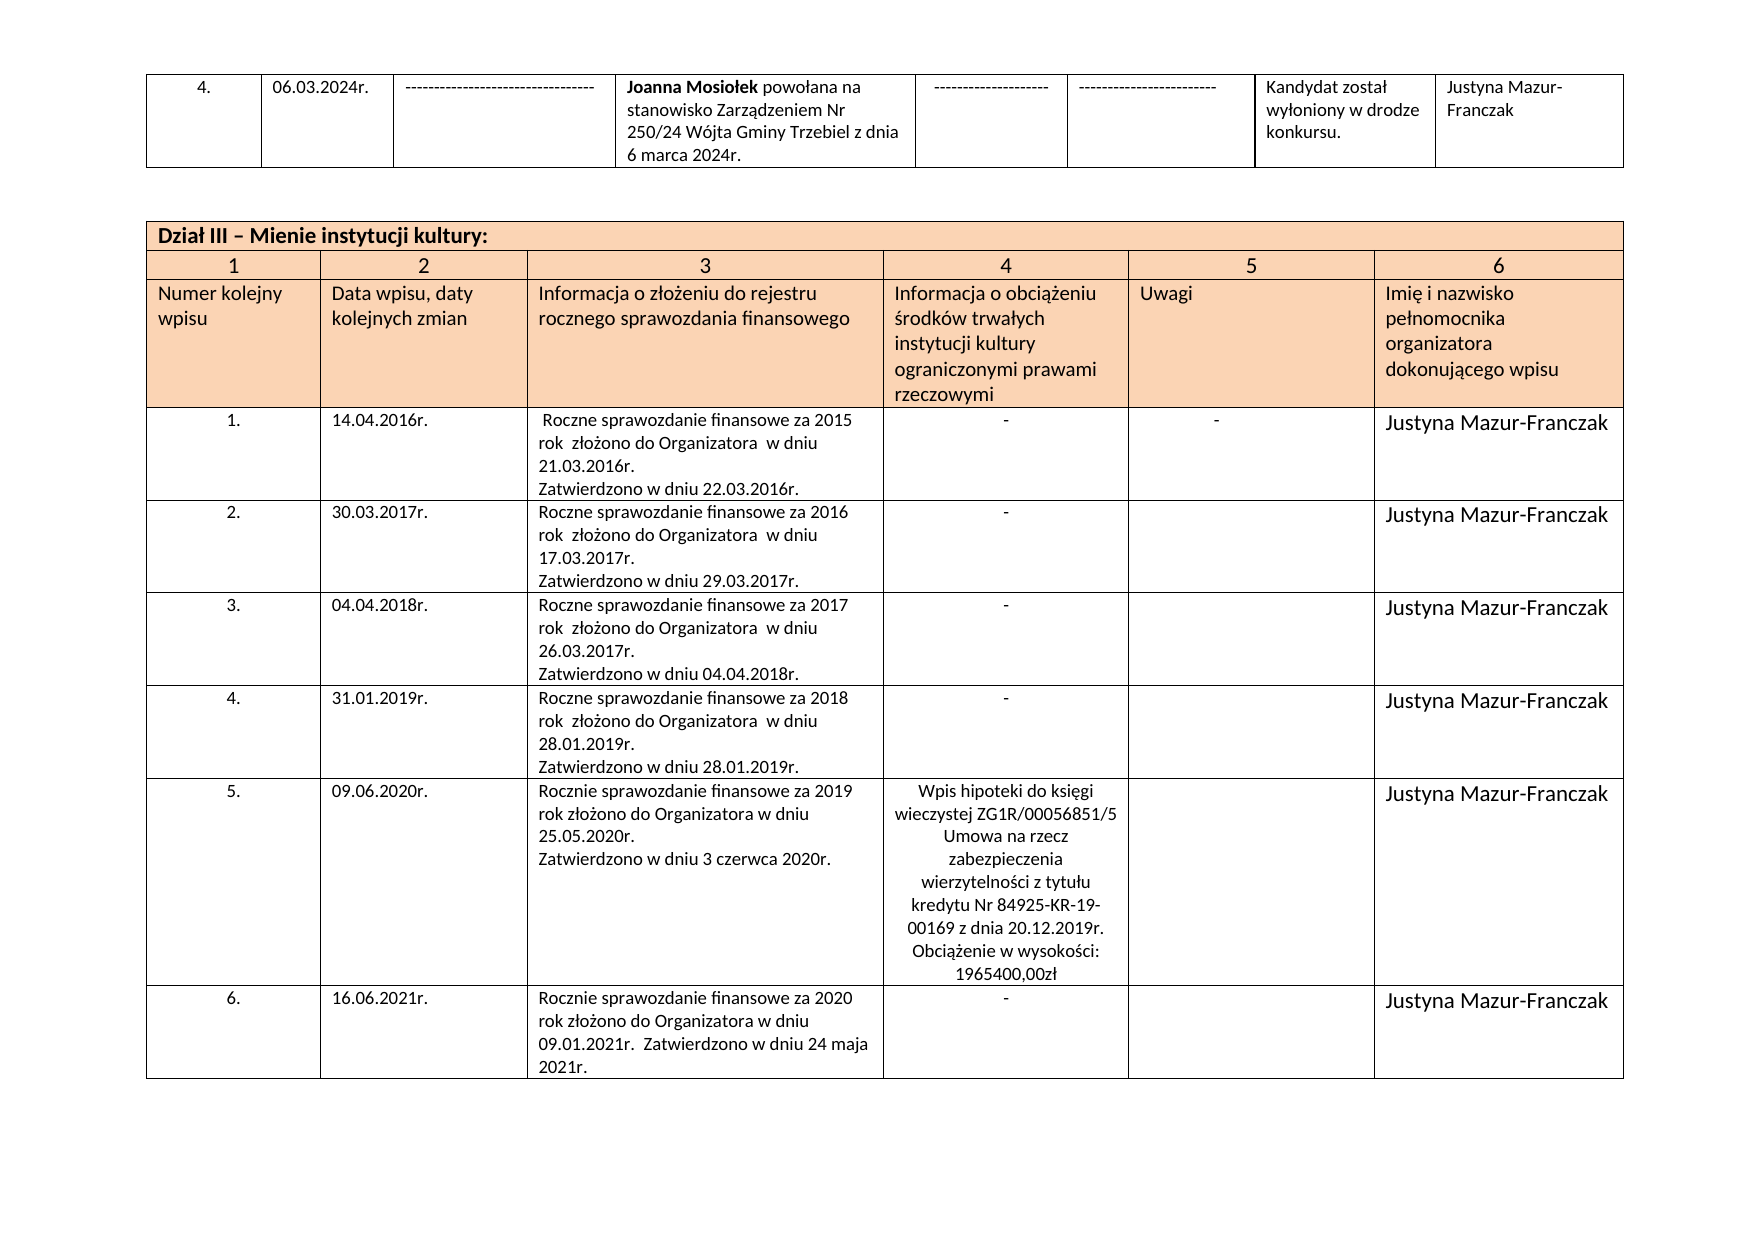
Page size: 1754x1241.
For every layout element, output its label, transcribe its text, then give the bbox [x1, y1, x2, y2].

table_cell Rocznie sprawozdanie finansowe za 2019 rok złożono do Organizatora w dniu 25.05.2020r. Zatwierdzono w dniu 3 czerwca 2020r. [528, 779, 883, 985]
table_cell --------------------------------- [394, 75, 615, 167]
table_cell Roczne sprawozdanie finansowe za 2018 rok złożono do Organizatora w dniu 28.01.2019r. Zatwierdzono w dniu 28.01.2019r. [528, 686, 883, 778]
table_cell 4. [147, 686, 320, 778]
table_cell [1375, 986, 1623, 1078]
table_cell 5. [147, 779, 320, 985]
table_cell Uwagi [1129, 280, 1374, 407]
table_cell 2. [147, 501, 320, 592]
table_cell Justyna Mazur-Franczak [1375, 779, 1623, 985]
table_cell Roczne sprawozdanie finansowe za 2016 rok złożono do Organizatora w dniu 17.03.2017r. Zatwierdzono w dniu 29.03.2017r. [528, 501, 883, 592]
table_cell 1 [147, 251, 320, 279]
table_cell Informacja o obciążeniu środków trwałych instytucji kultury ograniczonymi prawami rzeczowymi [884, 280, 1128, 407]
table_cell Roczne sprawozdanie finansowe za 2017 rok złożono do Organizatora w dniu 26.03.2017r. Zatwierdzono w dniu 04.04.2018r. [528, 593, 883, 685]
table_cell Justyna Mazur-Franczak [1375, 408, 1623, 499]
table_cell [1129, 779, 1374, 985]
table_cell Justyna Mazur-Franczak [1375, 501, 1623, 592]
table_cell Data wpisu, daty kolejnych zmian [321, 280, 527, 407]
table_cell 04.04.2018r. [321, 593, 527, 685]
table_cell Justyna Mazur-Franczak [1375, 593, 1623, 685]
table_cell [1129, 501, 1374, 592]
table_cell 2 [321, 251, 527, 279]
table_cell 30.03.2017r. [321, 501, 527, 592]
table_cell Numer kolejny wpisu [147, 280, 320, 407]
table_cell 4. [147, 75, 261, 167]
table_cell - [1129, 408, 1374, 499]
table_cell [1129, 593, 1374, 685]
table_cell 6 [1375, 251, 1623, 279]
table_cell Joanna Mosiołek powołana na stanowisko Zarządzeniem Nr 250/24 Wójta Gminy Trzebiel z dnia 6 marca 2024r. [616, 75, 915, 167]
table_cell Roczne sprawozdanie finansowe za 2015 rok złożono do Organizatora w dniu 21.03.2016r. Zatwierdzono w dniu 22.03.2016r. [528, 408, 883, 499]
table_cell 09.06.2020r. [321, 779, 527, 985]
table_cell -------------------- [916, 75, 1067, 167]
table_cell Informacja o złożeniu do rejestru rocznego sprawozdania finansowego [528, 280, 883, 407]
table_cell Justyna Mazur-Franczak [1375, 686, 1623, 778]
table_cell Kandydat został wyłoniony w drodze konkursu. [1256, 75, 1435, 167]
table_cell - [884, 593, 1128, 685]
table_header Dział III – Mienie instytucji kultury: [147, 222, 1623, 250]
table_cell 14.04.2016r. [321, 408, 527, 499]
table_cell 1. [147, 408, 320, 499]
table_cell [1129, 686, 1374, 778]
table_cell 5 [1129, 251, 1374, 279]
table_cell Imię i nazwisko pełnomocnika organizatora dokonującego wpisu [1375, 280, 1623, 407]
table_cell 3. [147, 593, 320, 685]
table_cell - [884, 686, 1128, 778]
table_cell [1436, 75, 1623, 167]
table_cell 06.03.2024r. [262, 75, 393, 167]
table_cell 3 [528, 251, 883, 279]
table_cell - [884, 986, 1128, 1078]
table_cell Wpis hipoteki do księgi wieczystej ZG1R/00056851/5 Umowa na rzecz zabezpieczenia wierzytelności z tytułu kredytu Nr 84925-KR-19-00169 z dnia 20.12.2019r. Obciążenie w wysokości: 1965400,00zł [884, 779, 1128, 985]
table_cell 4 [884, 251, 1128, 279]
table_cell 31.01.2019r. [321, 686, 527, 778]
table_cell - [884, 408, 1128, 499]
table_cell ------------------------ [1068, 75, 1254, 167]
table_cell - [884, 501, 1128, 592]
table_cell 6. [147, 986, 320, 1078]
table_cell Rocznie sprawozdanie finansowe za 2020 rok złożono do Organizatora w dniu 09.01.2021r. Zatwierdzono w dniu 24 maja 2021r. [528, 986, 883, 1078]
table_cell [1129, 986, 1374, 1078]
table_cell 16.06.2021r. [321, 986, 527, 1078]
